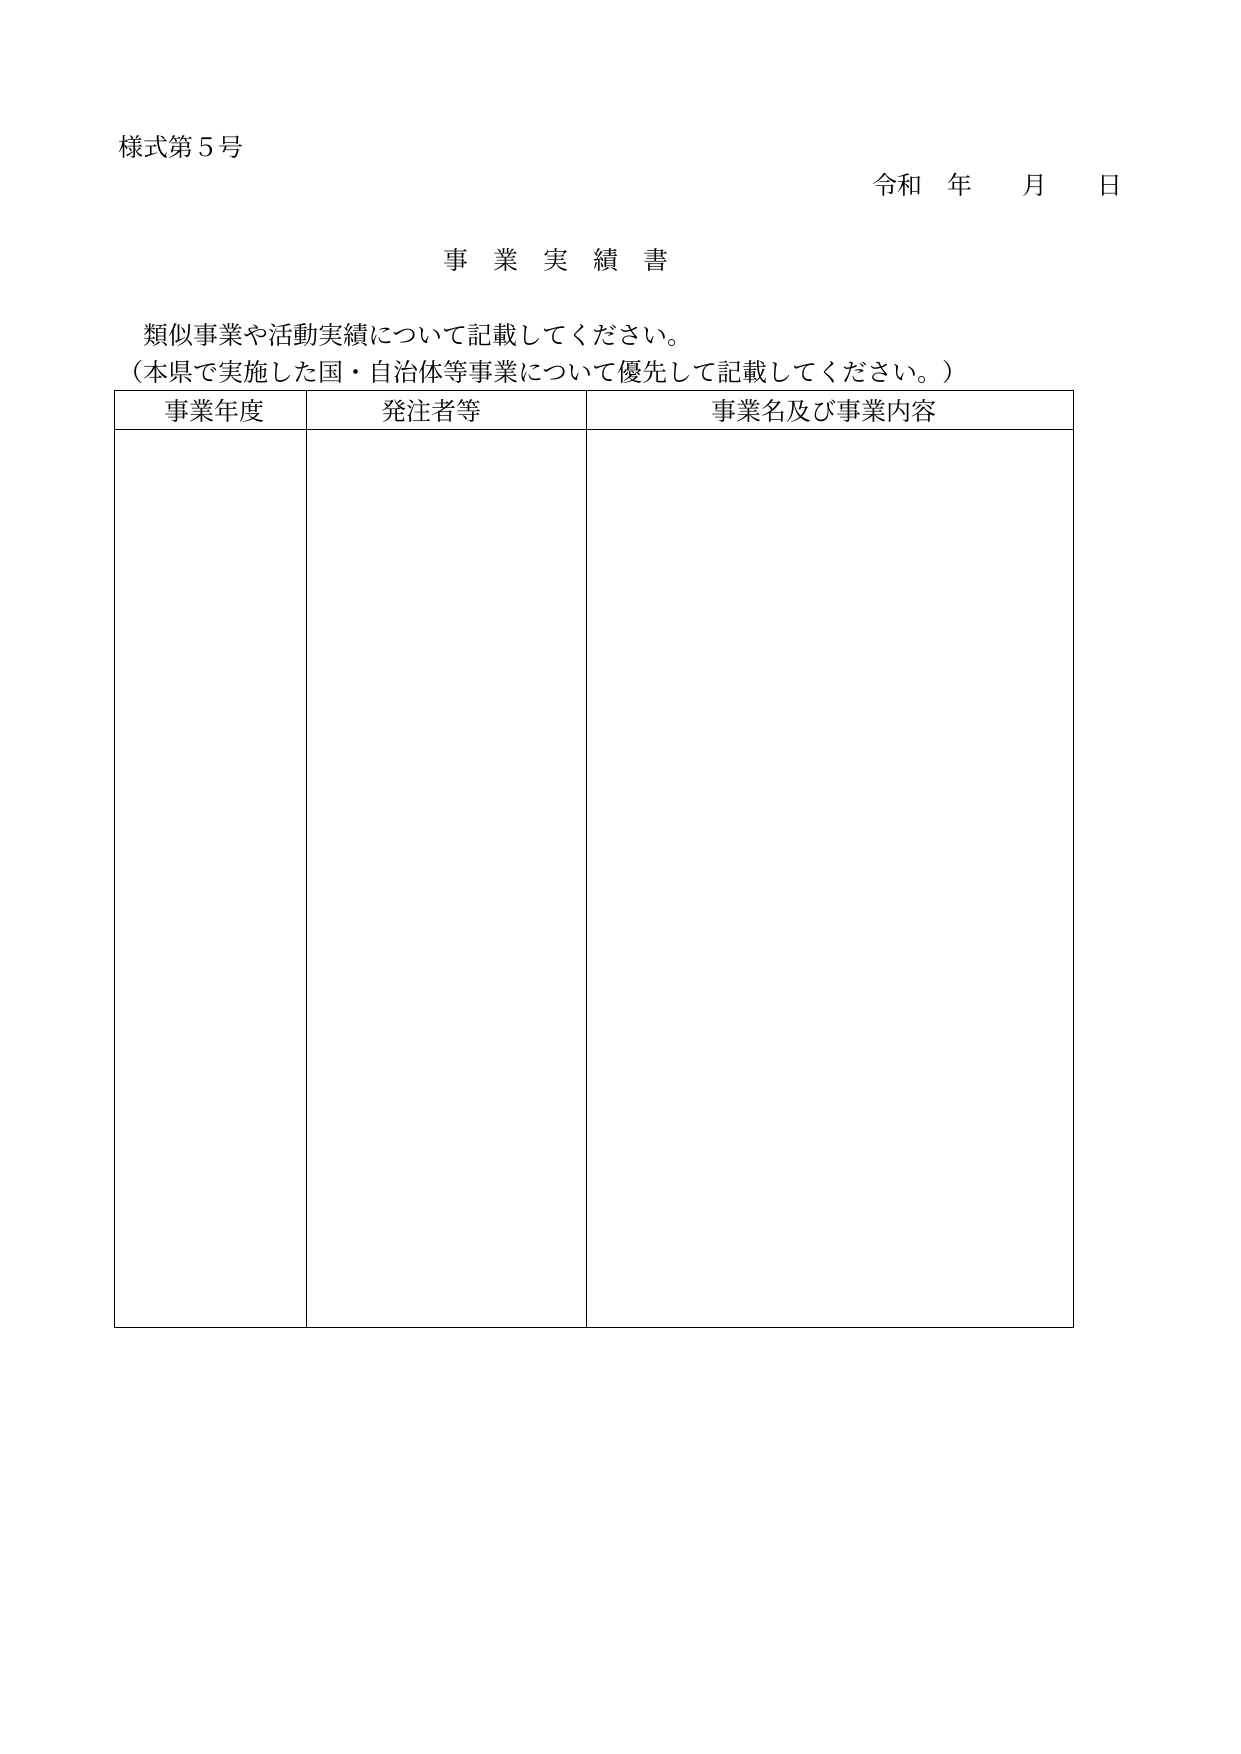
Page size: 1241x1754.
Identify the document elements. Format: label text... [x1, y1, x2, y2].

text 様式第５号 [118, 127, 1122, 164]
text 事 業 実 績 書 [118, 239, 1122, 277]
table_header 事業名及び事業内容 [587, 391, 1073, 429]
table_cell [307, 430, 586, 1327]
table_cell [115, 430, 306, 1327]
text 令和 年 月 日 [118, 164, 1122, 202]
table_header 事業年度 [115, 391, 306, 429]
table_cell [587, 430, 1073, 1327]
text （本県で実施した国・自治体等事業について優先して記載してください。） [118, 352, 1122, 389]
table_header 発注者等 [307, 391, 586, 429]
text 類似事業や活動実績について記載してください。 [118, 314, 1122, 352]
